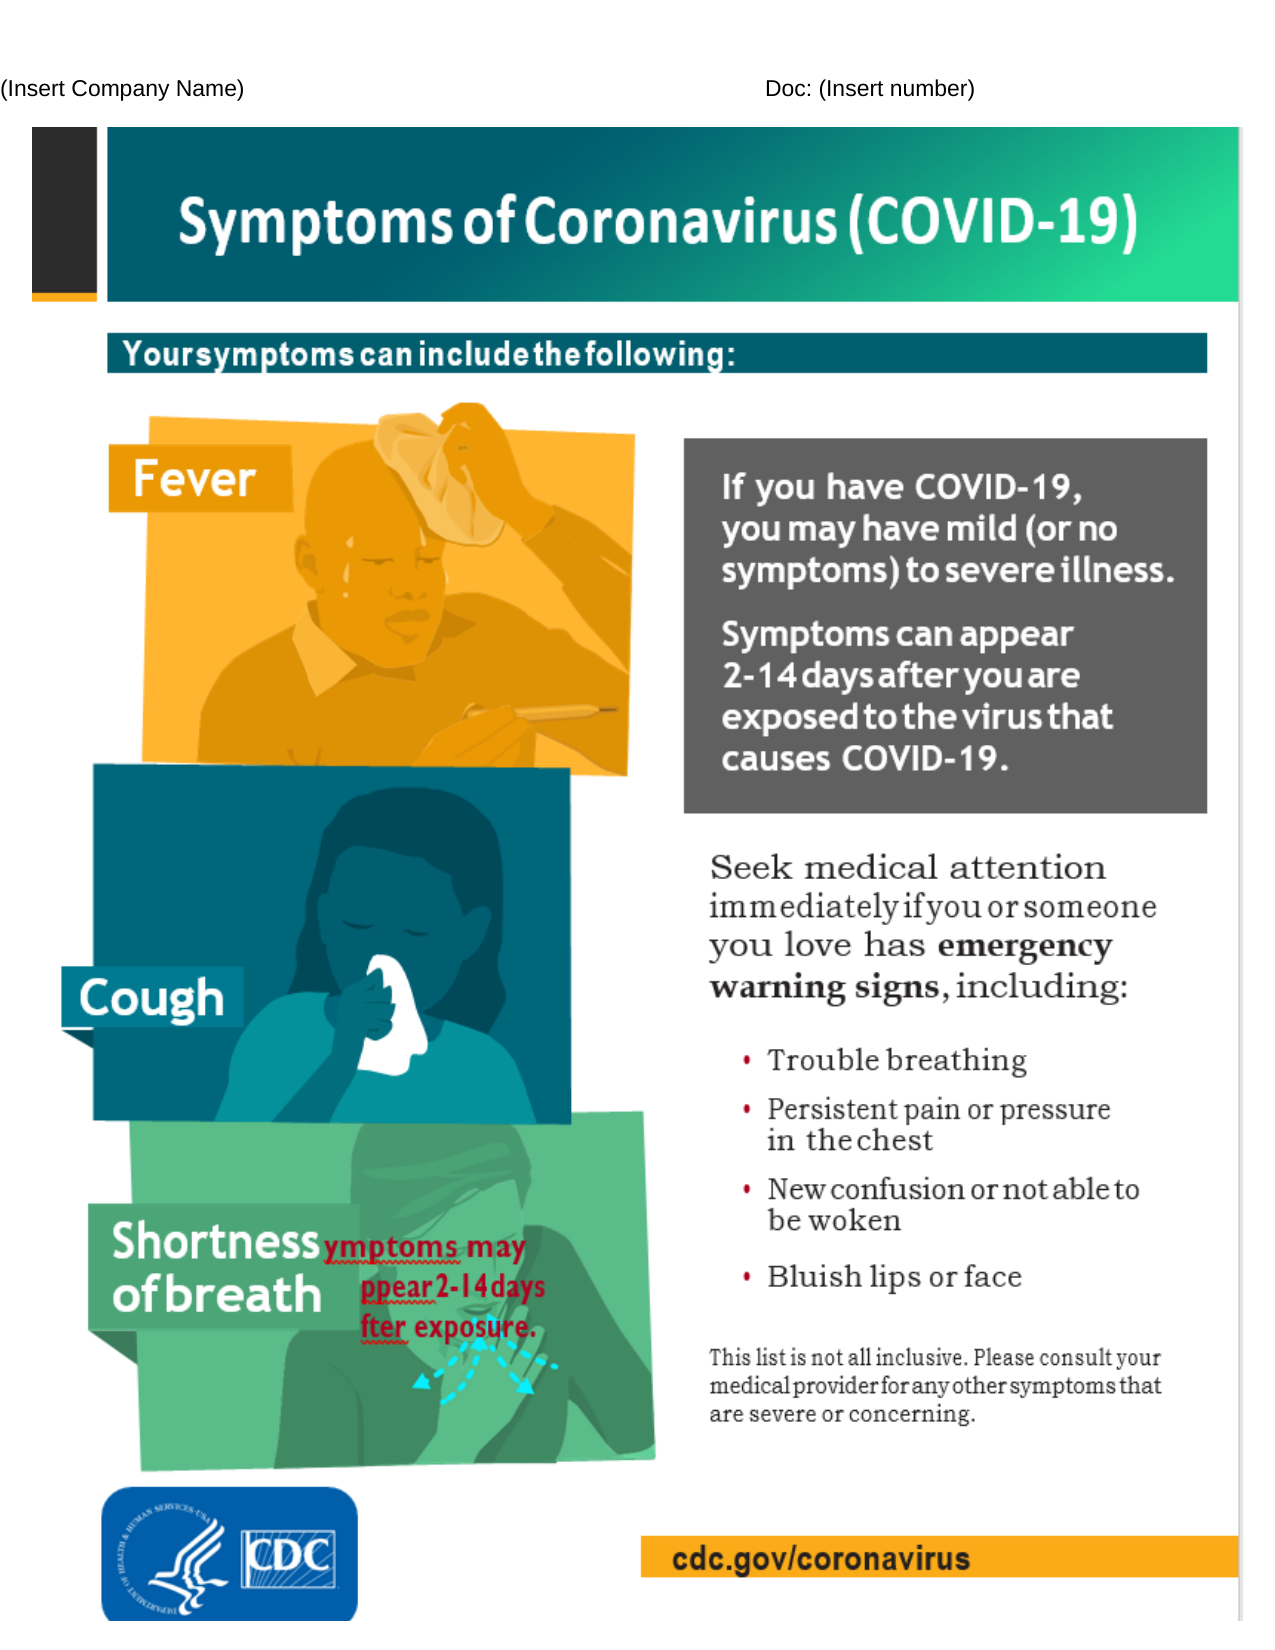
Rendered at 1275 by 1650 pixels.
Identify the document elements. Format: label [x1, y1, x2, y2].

picture [32, 127, 1243, 1621]
